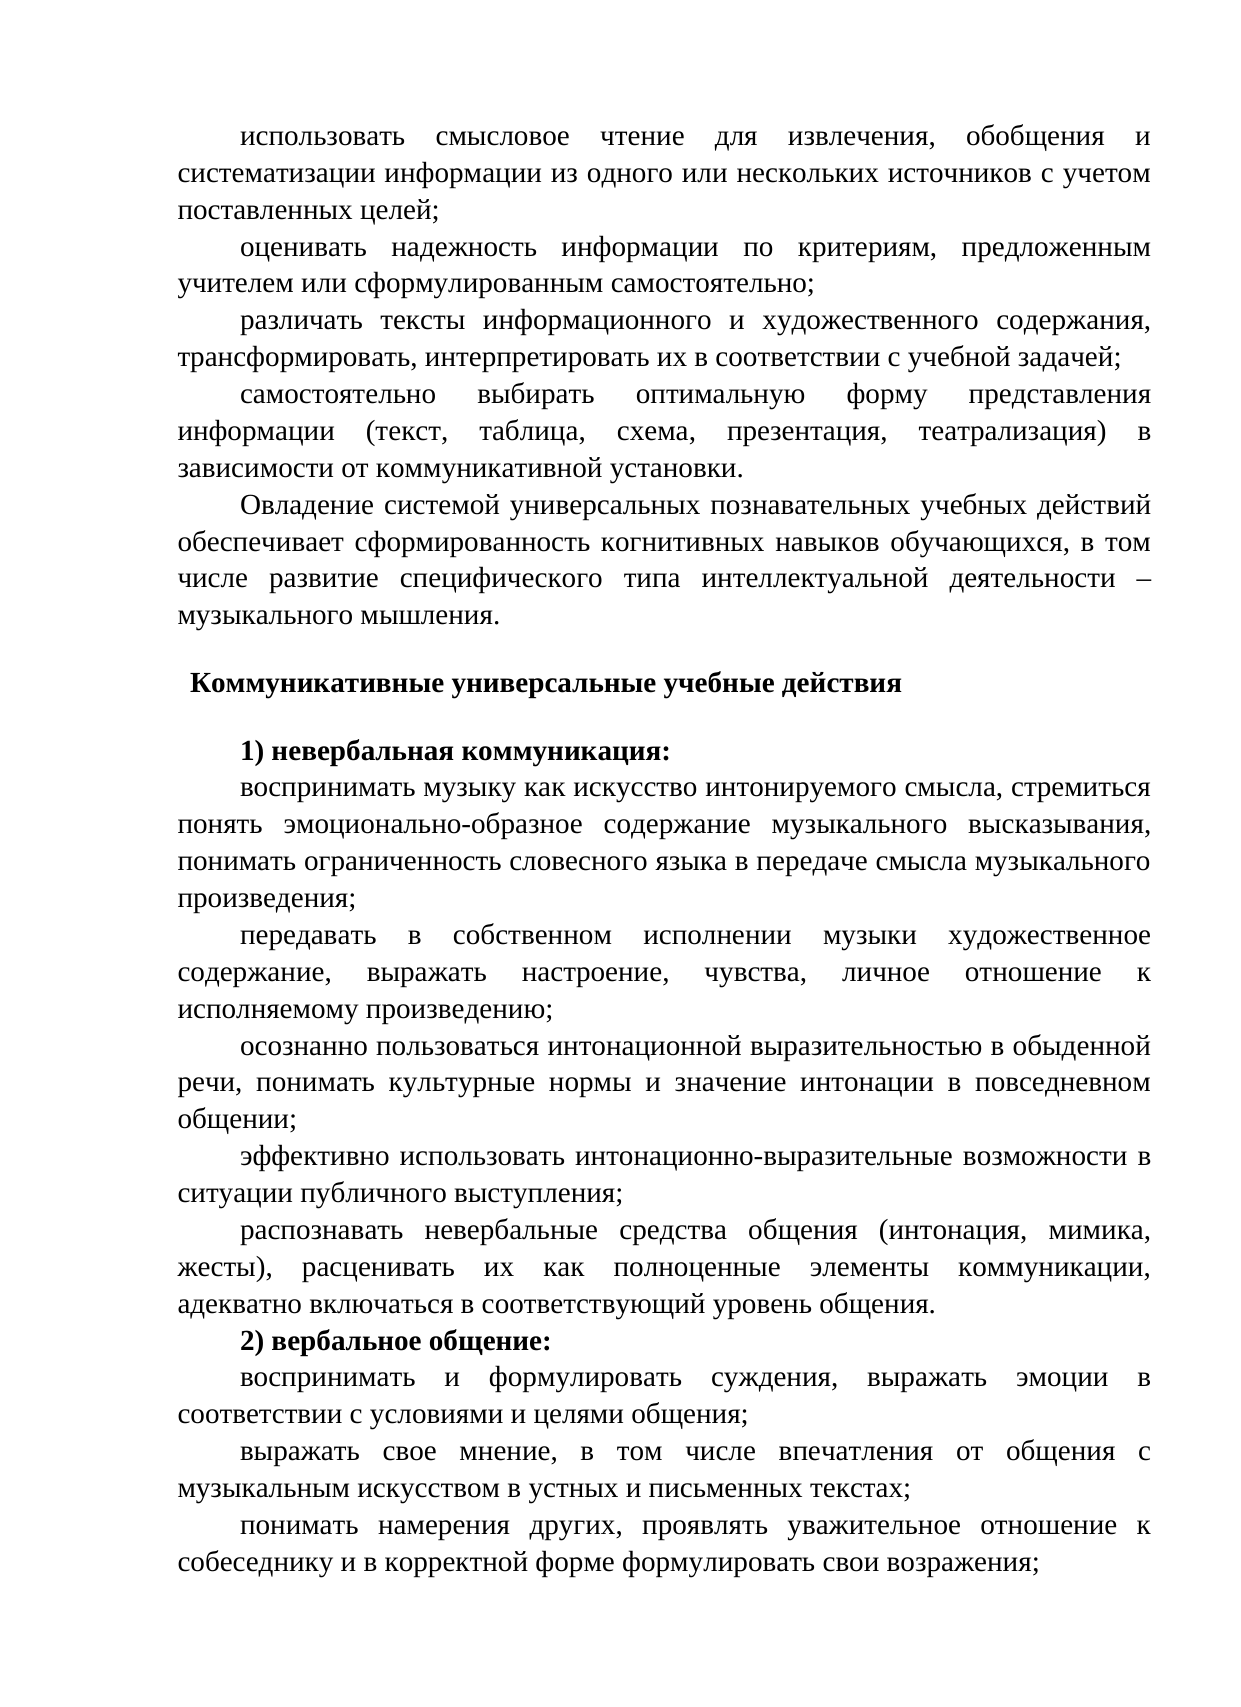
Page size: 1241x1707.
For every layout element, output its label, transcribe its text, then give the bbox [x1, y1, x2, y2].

text 1) невербальная коммуникация: [177, 733, 1152, 766]
text воспринимать и формулировать суждения, выражать эмоции в соответствии с условиями и целями общения; [177, 1359, 1152, 1430]
text эффективно использовать интонационно-выразительные возможности в ситуации публичного выступления; [177, 1138, 1152, 1209]
text воспринимать музыку как искусство интонируемого смысла, стремиться понять эмоционально-образное содержание музыкального высказывания, понимать ограниченность словесного языка в передаче смысла музыкального произведения; [177, 769, 1152, 914]
text различать тексты информационного и художественного содержания, трансформировать, интерпретировать их в соответствии с учебной задачей; [177, 302, 1152, 373]
text 2) вербальное общение: [177, 1323, 1152, 1356]
text выражать свое мнение, в том числе впечатления от общения с музыкальным искусством в устных и письменных текстах; [177, 1433, 1152, 1504]
text понимать намерения других, проявлять уважительное отношение к собеседнику и в корректной форме формулировать свои возражения; [177, 1507, 1152, 1577]
text самостоятельно выбирать оптимальную форму представления информации (текст, таблица, схема, презентация, театрализация) в зависимости от коммуникативной установки. [177, 376, 1152, 483]
text Коммуникативные универсальные учебные действия [190, 665, 1152, 699]
text оценивать надежность информации по критериям, предложенным учителем или сформулированным самостоятельно; [177, 229, 1152, 299]
text передавать в собственном исполнении музыки художественное содержание, выражать настроение, чувства, личное отношение к исполняемому произведению; [177, 917, 1152, 1024]
text распознавать невербальные средства общения (интонация, мимика, жесты), расценивать их как полноценные элементы коммуникации, адекватно включаться в соответствующий уровень общения. [177, 1212, 1152, 1319]
text осознанно пользоваться интонационной выразительностью в обыденной речи, понимать культурные нормы и значение интонации в повседневном общении; [177, 1028, 1152, 1135]
text использовать смысловое чтение для извлечения, обобщения и систематизации информации из одного или нескольких источников с учетом поставленных целей; [177, 118, 1152, 225]
text Овладение системой универсальных познавательных учебных действий обеспечивает сформированность когнитивных навыков обучающихся, в том числе развитие специфического типа интеллектуальной деятельности – музыкального мышления. [177, 487, 1152, 631]
